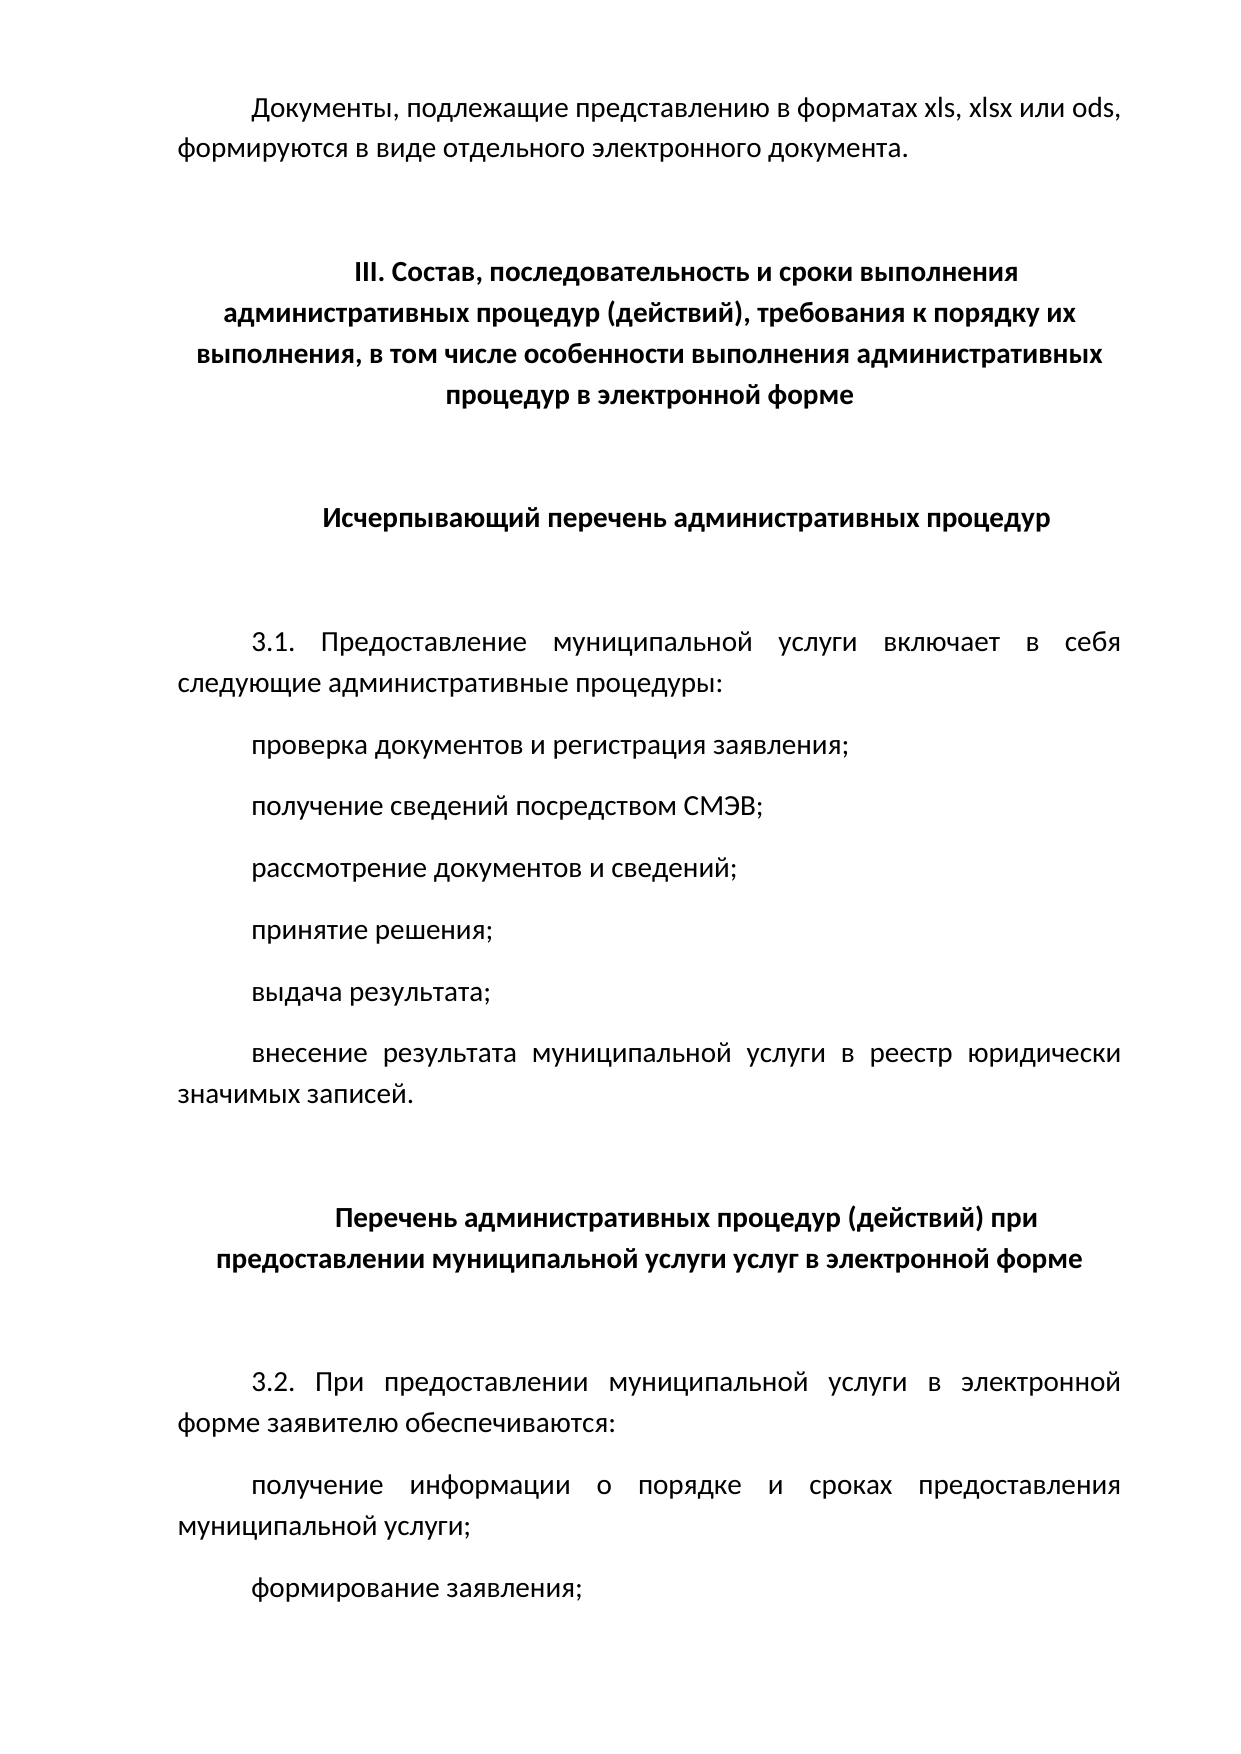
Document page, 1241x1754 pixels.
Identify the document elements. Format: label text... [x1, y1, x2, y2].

text Документы, подлежащие представлению в форматах xls, xlsx или ods, формируются в виде отдельного электронного документа. [177, 89, 1122, 165]
text 3.1. Предоставление муниципальной услуги включает в себя следующие административные процедуры: [177, 623, 1122, 699]
text получение информации о порядке и сроках предоставления муниципальной услуги; [177, 1466, 1122, 1543]
text Перечень административных процедур (действий) при предоставлении муниципальной услуги услуг в электронной форме [177, 1199, 1122, 1276]
text Исчерпывающий перечень административных процедур [177, 499, 1122, 535]
text III. Состав, последовательность и сроки выполнения административных процедур (действий), требования к порядку их выполнения, в том числе особенности выполнения административных процедур в электронной форме [177, 253, 1122, 412]
text 3.2. При предоставлении муниципальной услуги в электронной форме заявителю обеспечиваются: [177, 1363, 1122, 1440]
text рассмотрение документов и сведений; [177, 849, 1122, 885]
text принятие решения; [177, 911, 1122, 947]
text формирование заявления; [177, 1569, 1122, 1604]
text получение сведений посредством СМЭВ; [177, 787, 1122, 823]
text выдача результата; [177, 973, 1122, 1008]
text проверка документов и регистрация заявления; [177, 726, 1122, 761]
text внесение результата муниципальной услуги в реестр юридически значимых записей. [177, 1034, 1122, 1111]
